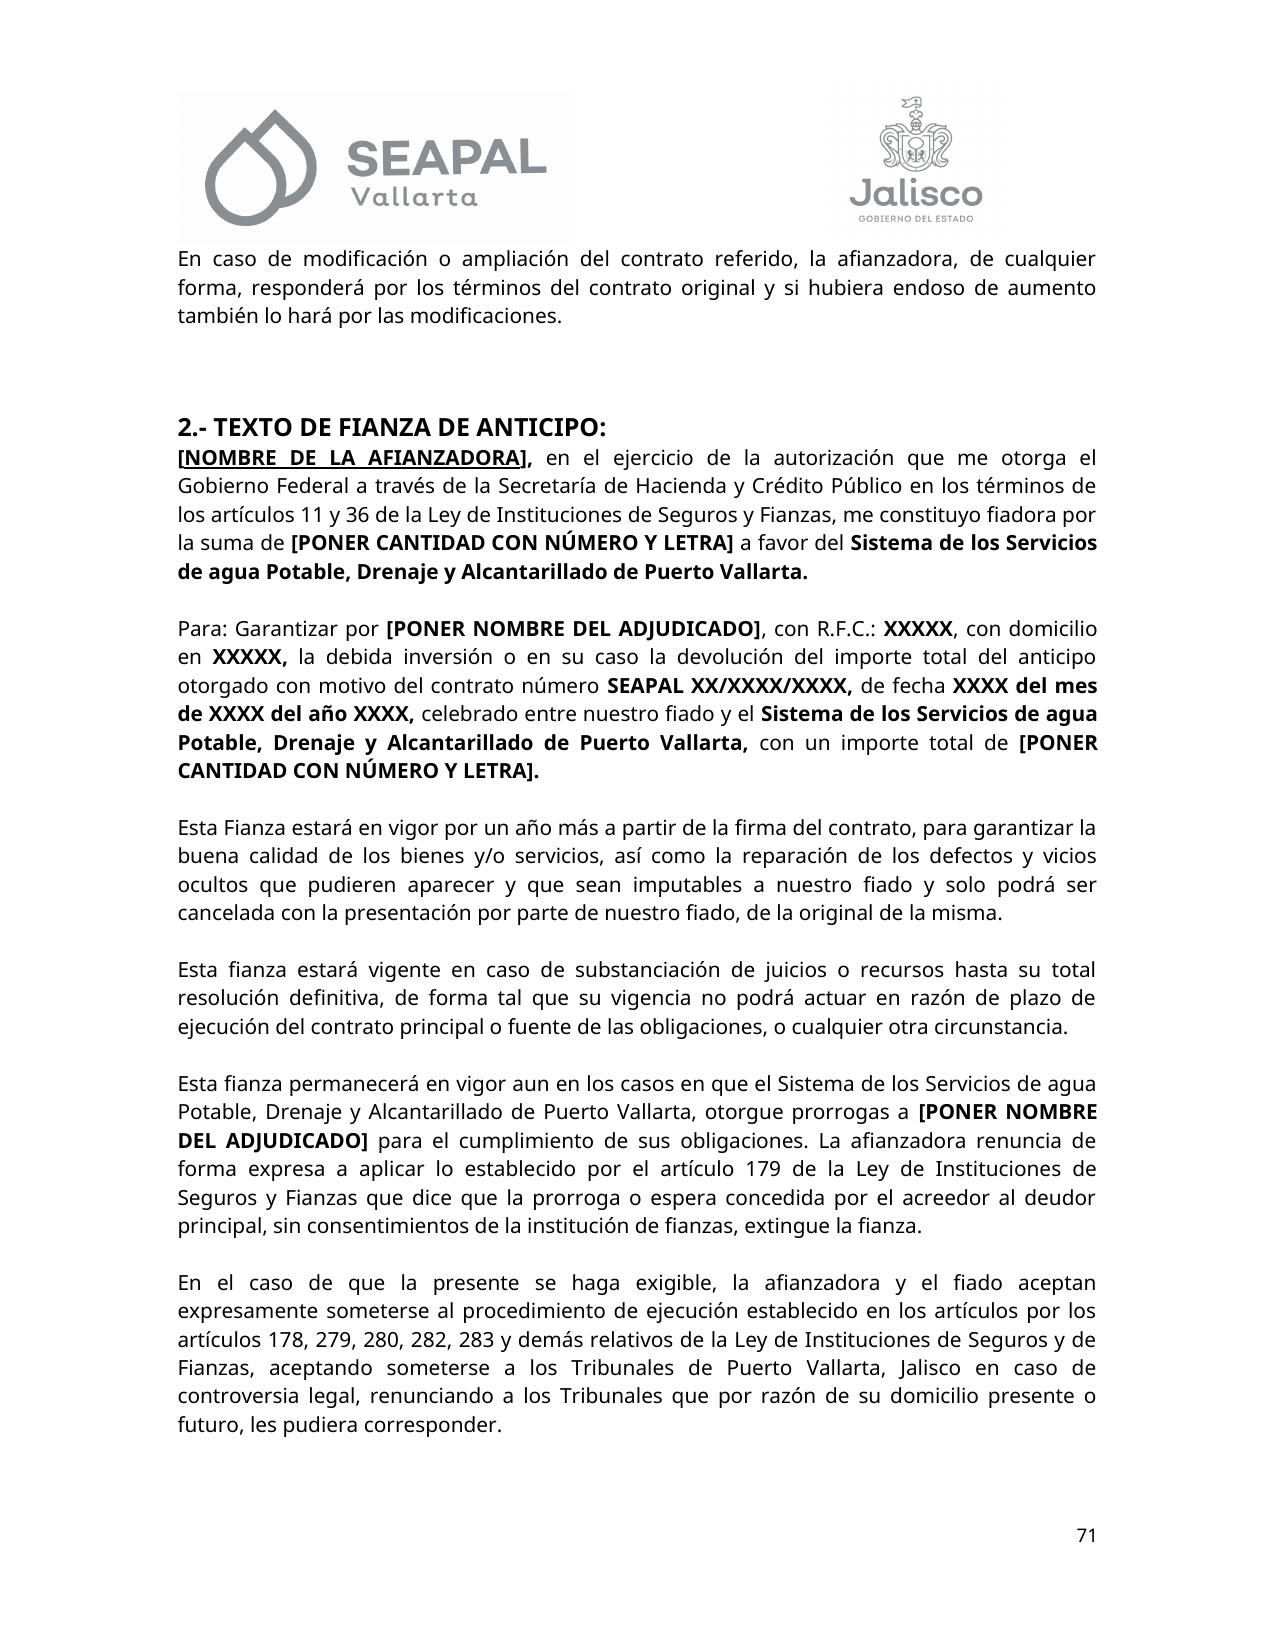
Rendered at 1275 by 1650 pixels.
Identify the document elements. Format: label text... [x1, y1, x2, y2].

text En el caso de que la presente se haga exigible, la afianzadora y el fiado aceptan expresamente someterse al procedimiento de ejecución establecido en los artículos por los artículos 178, 279, 280, 282, 283 y demás relativos de la Ley de Instituciones de Seguros y de Fianzas, aceptando someterse a los Tribunales de Puerto Vallarta, Jalisco en caso de controversia legal, renunciando a los Tribunales que por razón de su domicilio presente o futuro, les pudiera corresponder. [177, 1268, 1098, 1438]
text Esta fianza permanecerá en vigor aun en los casos en que el Sistema de los Servicios de agua Potable, Drenaje y Alcantarillado de Puerto Vallarta, otorgue prorrogas a [PONER NOMBRE DEL ADJUDICADO] para el cumplimiento de sus obligaciones. La afianzadora renuncia de forma expresa a aplicar lo establecido por el artículo 179 de la Ley de Instituciones de Seguros y Fianzas que dice que la prorroga o espera concedida por el acreedor al deudor principal, sin consentimientos de la institución de fianzas, extingue la fianza. [177, 1069, 1098, 1239]
picture [177, 91, 574, 245]
text En caso de modificación o ampliación del contrato referido, la afianzadora, de cualquier forma, responderá por los términos del contrato original y si hubiera endoso de aumento también lo hará por las modificaciones. [177, 244, 1098, 330]
text 2.- TEXTO DE FIANZA DE ANTICIPO: [177, 409, 1098, 443]
text Esta fianza estará vigente en caso de substanciación de juicios o recursos hasta su total resolución definitiva, de forma tal que su vigencia no podrá actuar en razón de plazo de ejecución del contrato principal o fuente de las obligaciones, o cualquier otra circunstancia. [177, 955, 1098, 1040]
text [NOMBRE DE LA AFIANZADORA], en el ejercicio de la autorización que me otorga el Gobierno Federal a través de la Secretaría de Hacienda y Crédito Público en los términos de los artículos 11 y 36 de la Ley de Instituciones de Seguros y Fianzas, me constituyo fiadora por la suma de [PONER CANTIDAD CON NÚMERO Y LETRA] a favor del Sistema de los Servicios de agua Potable, Drenaje y Alcantarillado de Puerto Vallarta. [177, 443, 1098, 585]
picture [817, 73, 1015, 245]
text Para: Garantizar por [PONER NOMBRE DEL ADJUDICADO], con R.F.C.: XXXXX, con domicilio en XXXXX, la debida inversión o en su caso la devolución del importe total del anticipo otorgado con motivo del contrato número SEAPAL XX/XXXX/XXXX, de fecha XXXX del mes de XXXX del año XXXX, celebrado entre nuestro fiado y el Sistema de los Servicios de agua Potable, Drenaje y Alcantarillado de Puerto Vallarta, con un importe total de [PONER CANTIDAD CON NÚMERO Y LETRA]. [177, 614, 1098, 784]
text Esta Fianza estará en vigor por un año más a partir de la firma del contrato, para garantizar la buena calidad de los bienes y/o servicios, así como la reparación de los defectos y vicios ocultos que pudieren aparecer y que sean imputables a nuestro fiado y solo podrá ser cancelada con la presentación por parte de nuestro fiado, de la original de la misma. [177, 813, 1098, 927]
